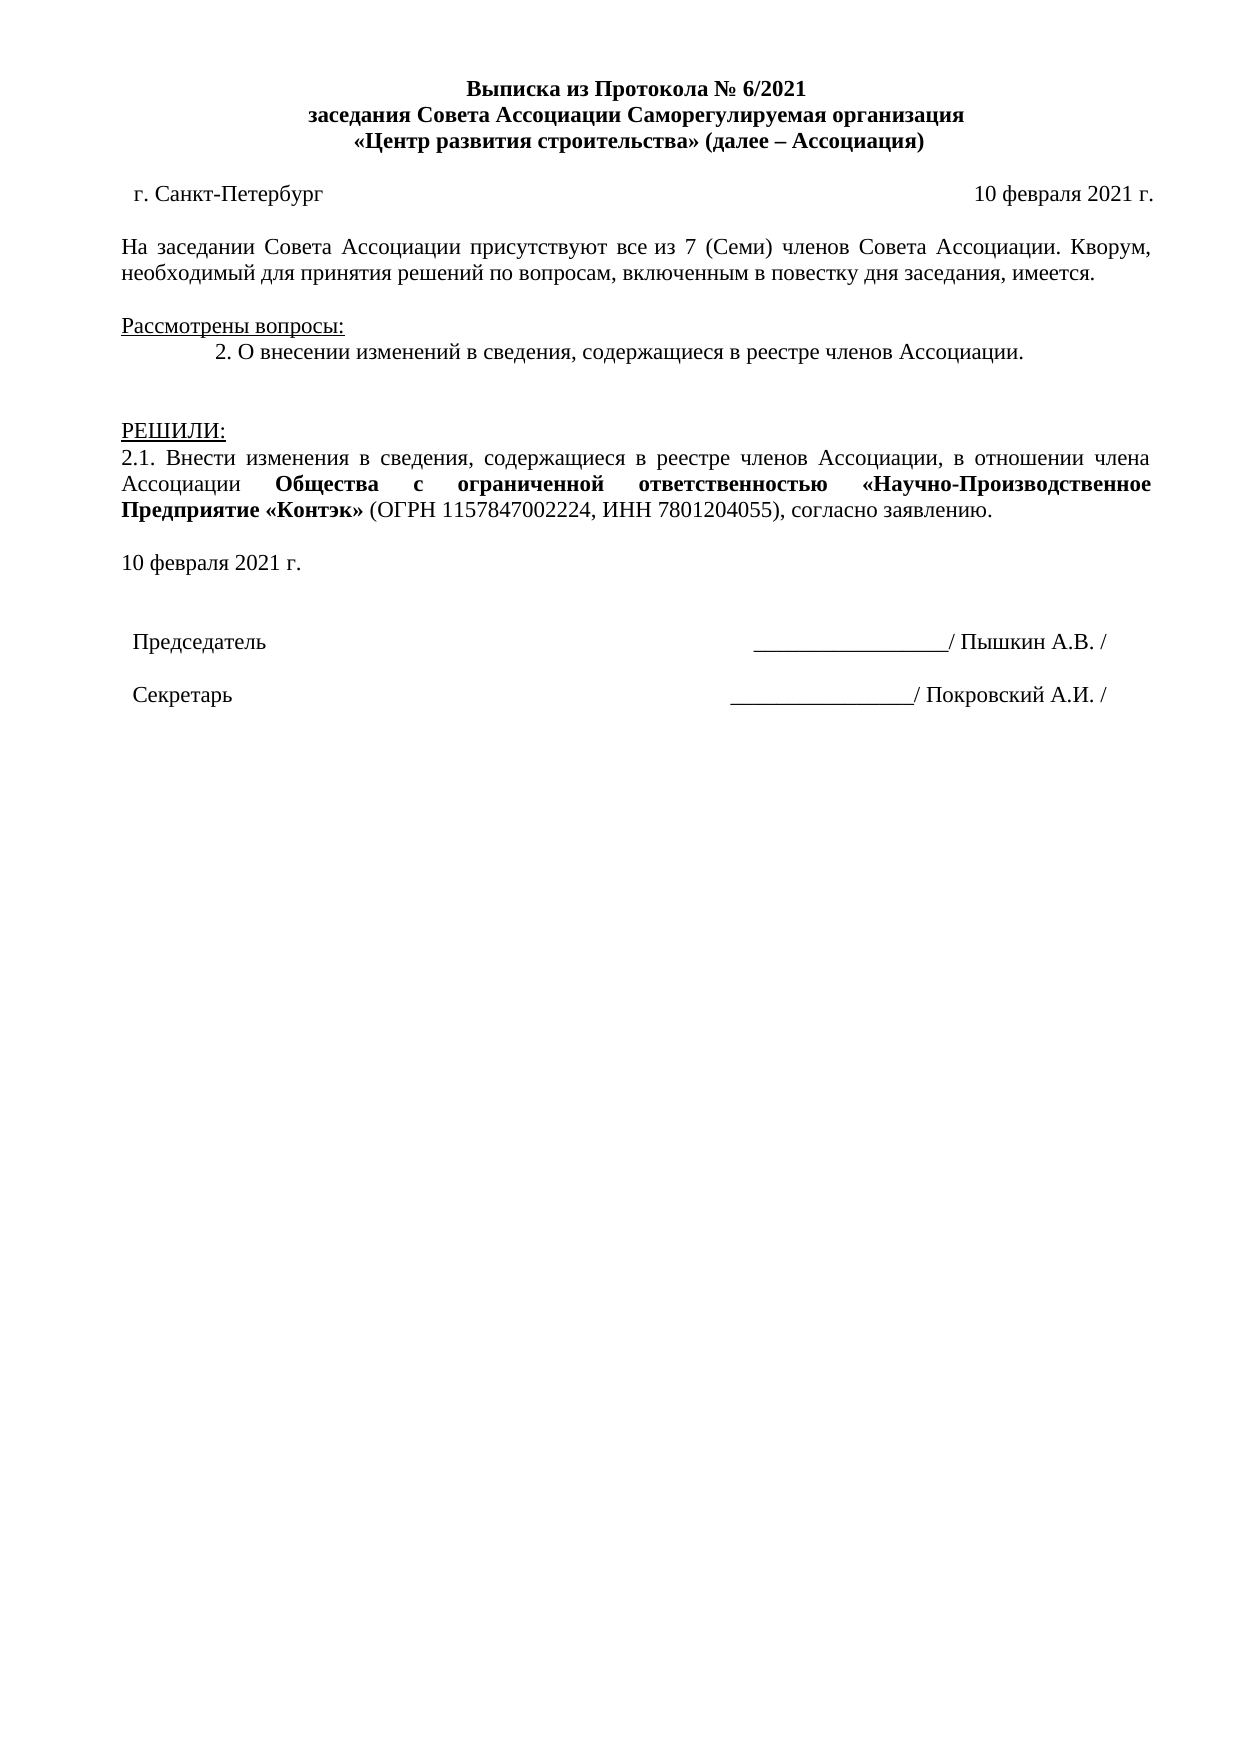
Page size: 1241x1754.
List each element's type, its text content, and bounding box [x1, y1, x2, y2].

text Выписка из Протокола № 6/2021 [121, 75, 1152, 101]
text «Центр развития строительства» (далее – Ассоциация) [121, 128, 1152, 154]
text 2. О внесении изменений в сведения, содержащиеся в реестре членов Ассоциации. [215, 338, 1152, 365]
text заседания Совета Ассоциации Саморегулируемая организация [121, 101, 1152, 128]
table_header 10 февраля 2021 г. [644, 180, 1165, 207]
text На заседании Совета Ассоциации присутствуют все из 7 (Семи) членов Совета Ассоциации. Кворум, необходимый для принятия решений по вопросам, включенным в повестку дня заседания, имеется. [121, 233, 1152, 286]
text Рассмотрены вопросы: [121, 312, 1152, 338]
table_header Председатель Секретарь [121, 628, 320, 707]
text 2.1. Внести изменения в сведения, содержащиеся в реестре членов Ассоциации, в отношении члена Ассоциации Общества с ограниченной ответственностью «Научно-Производственное Предприятие «Контэк» (ОГРН 1157847002224, ИНН 7801204055), согласно заявлению. [121, 444, 1152, 523]
text 10 февраля 2021 г. [121, 549, 1152, 576]
table_header г. Санкт-Петербург [123, 180, 644, 207]
text РЕШИЛИ: [121, 417, 1152, 444]
table_header _________________/ Пышкин А.В. / ________________/ Покровский А.И. / [320, 628, 1118, 707]
